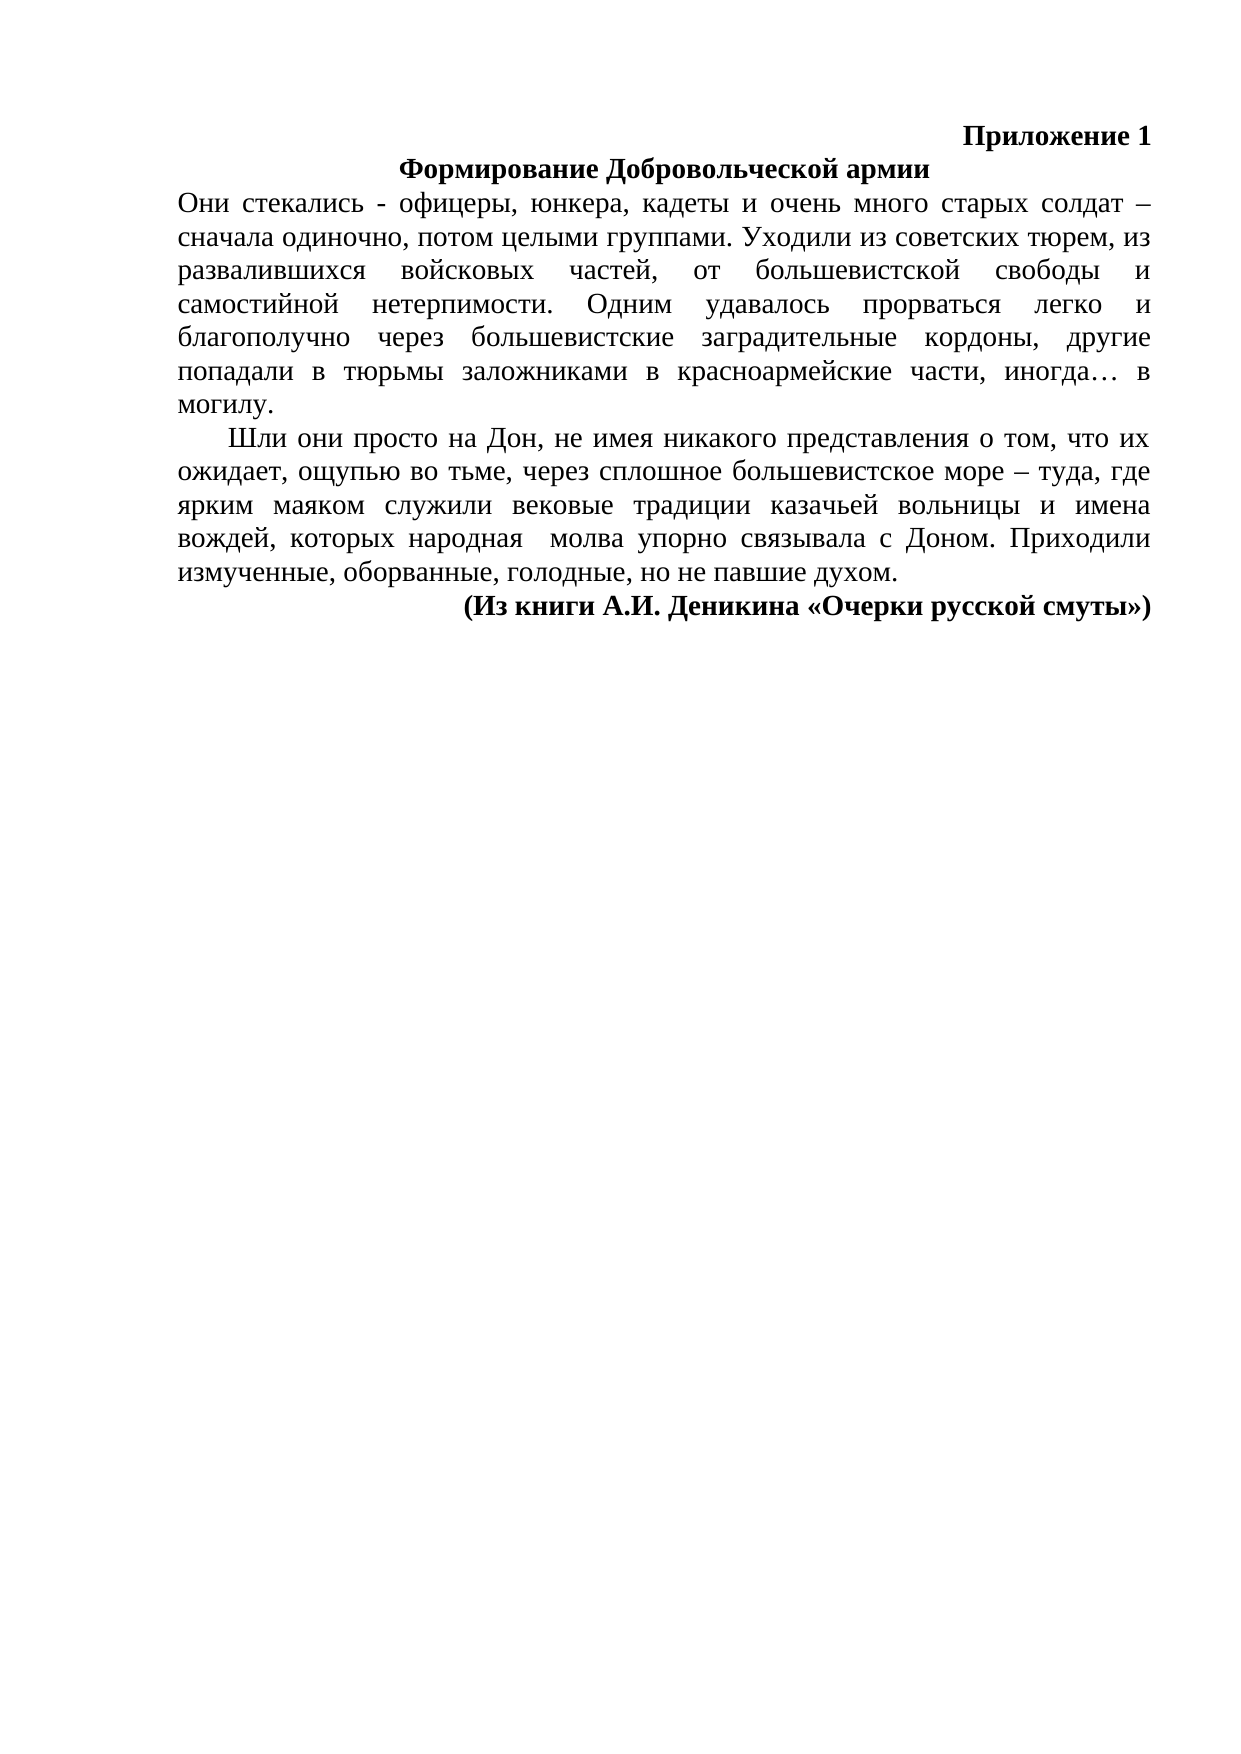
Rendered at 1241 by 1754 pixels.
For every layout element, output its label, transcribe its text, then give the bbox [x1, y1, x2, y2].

text (Из книги А.И. Деникина «Очерки русской смуты») [177, 588, 1152, 621]
text Они стекались - офицеры, юнкера, кадеты и очень много старых солдат – сначала одиночно, потом целыми группами. Уходили из советских тюрем, из развалившихся войсковых частей, от большевистской свободы и самостийной нетерпимости. Одним удавалось прорваться легко и благополучно через большевистские заградительные кордоны, другие попадали в тюрьмы заложниками в красноармейские части, иногда… в могилу. [177, 185, 1152, 420]
text Формирование Добровольческой армии [177, 152, 1152, 185]
text Приложение 1 [177, 118, 1152, 152]
text Шли они просто на Дон, не имея никакого представления о том, что их ожидает, ощупью во тьме, через сплошное большевистское море – туда, где ярким маяком служили вековые традиции казачьей вольницы и имена вождей, которых народная молва упорно связывала с Доном. Приходили измученные, оборванные, голодные, но не павшие духом. [177, 420, 1152, 588]
